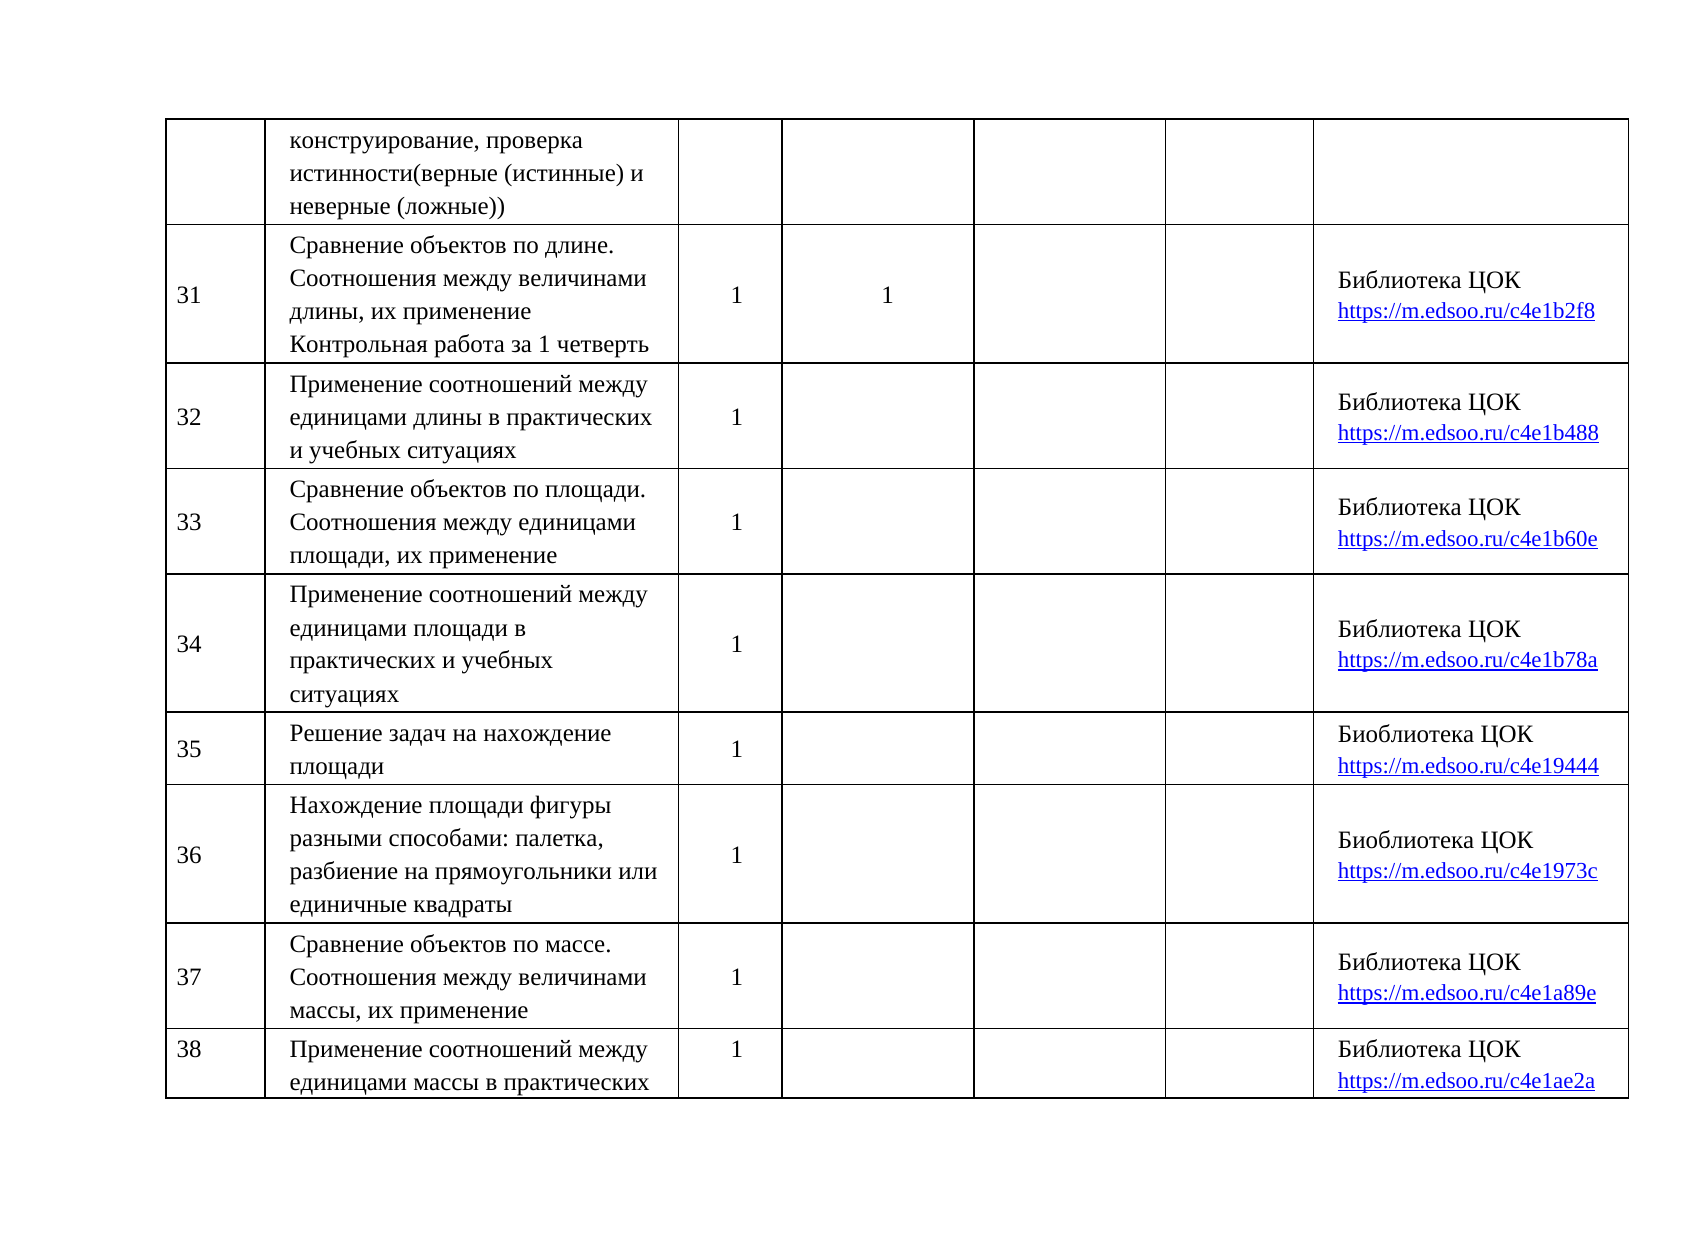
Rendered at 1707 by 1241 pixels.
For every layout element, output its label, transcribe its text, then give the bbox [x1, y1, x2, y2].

table_cell [783, 364, 973, 467]
table_cell [1166, 225, 1313, 362]
table_cell [1166, 713, 1313, 784]
table_cell 37 [167, 924, 264, 1027]
table_cell [975, 785, 1165, 922]
table_cell Библиотека ЦОК https://m.edsoo.ru/c4e1b78a [1314, 575, 1628, 711]
table_cell [975, 364, 1165, 467]
table_cell 1 [679, 120, 781, 223]
table_cell Биоблиотека ЦОК https://m.edsoo.ru/c4e1973c [1314, 785, 1628, 922]
table_cell [783, 924, 973, 1027]
table_cell Нахождение площади фигуры разными способами: палетка, разбиение на прямоугольники или единичные квадраты [266, 785, 678, 922]
table_cell [1166, 785, 1313, 922]
table_cell 32 [167, 364, 264, 467]
table_cell [975, 1029, 1165, 1097]
table_cell Библиотека ЦОК https://m.edsoo.ru/c4e1b2f8 [1314, 225, 1628, 362]
table_cell 34 [167, 575, 264, 711]
table_cell [975, 225, 1165, 362]
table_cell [1314, 1029, 1628, 1097]
table_cell 1 [679, 364, 781, 467]
table_cell [783, 785, 973, 922]
table_cell 30 [167, 120, 264, 223]
table_cell 33 [167, 469, 264, 573]
table_cell [975, 120, 1165, 223]
table_cell 31 [167, 225, 264, 362]
table_cell 1 [679, 713, 781, 784]
table_cell [1166, 924, 1313, 1027]
table_cell Библиотека ЦОК https://m.edsoo.ru/c4e1b488 [1314, 364, 1628, 467]
table_cell 1 [679, 924, 781, 1027]
table_cell 1 [783, 225, 973, 362]
table_cell [975, 575, 1165, 711]
table_cell 38 [167, 1029, 264, 1097]
table_cell [1166, 1029, 1313, 1097]
table_cell [1166, 469, 1313, 573]
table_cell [266, 1029, 678, 1097]
table_cell 1 [679, 225, 781, 362]
table_cell [975, 469, 1165, 573]
table_cell Библиотека ЦОК https://m.edsoo.ru/c4e1b60e [1314, 469, 1628, 573]
table_cell [975, 924, 1165, 1027]
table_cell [266, 120, 678, 223]
table_cell 1 [679, 785, 781, 922]
table_cell Применение соотношений между единицами площади в практических и учебных ситуациях [266, 575, 678, 711]
table_cell Библиотека ЦОК https://m.edsoo.ru/c4e1a89e [1314, 924, 1628, 1027]
table_cell Сравнение объектов по массе. Соотношения между величинами массы, их применение [266, 924, 678, 1027]
table_cell 35 [167, 713, 264, 784]
table_cell [975, 713, 1165, 784]
table_cell 1 [679, 469, 781, 573]
table_cell [783, 713, 973, 784]
table_cell Биоблиотека ЦОК https://m.edsoo.ru/c4e19444 [1314, 713, 1628, 784]
table_cell [783, 120, 973, 223]
table_cell [783, 469, 973, 573]
table_cell [1166, 364, 1313, 467]
table_cell [1166, 575, 1313, 711]
table_cell 36 [167, 785, 264, 922]
table_cell 1 [679, 575, 781, 711]
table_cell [1314, 120, 1628, 223]
table_cell Решение задач на нахождение площади [266, 713, 678, 784]
table_cell [783, 1029, 973, 1097]
table_cell [783, 575, 973, 711]
table_cell Сравнение объектов по длине. Соотношения между величинами длины, их применение Контрольная работа за 1 четверть [266, 225, 678, 362]
table_cell 1 [679, 1029, 781, 1097]
table_cell [1166, 120, 1313, 223]
table_cell Применение соотношений между единицами длины в практических и учебных ситуациях [266, 364, 678, 467]
table_cell Сравнение объектов по площади. Соотношения между единицами площади, их применение [266, 469, 678, 573]
